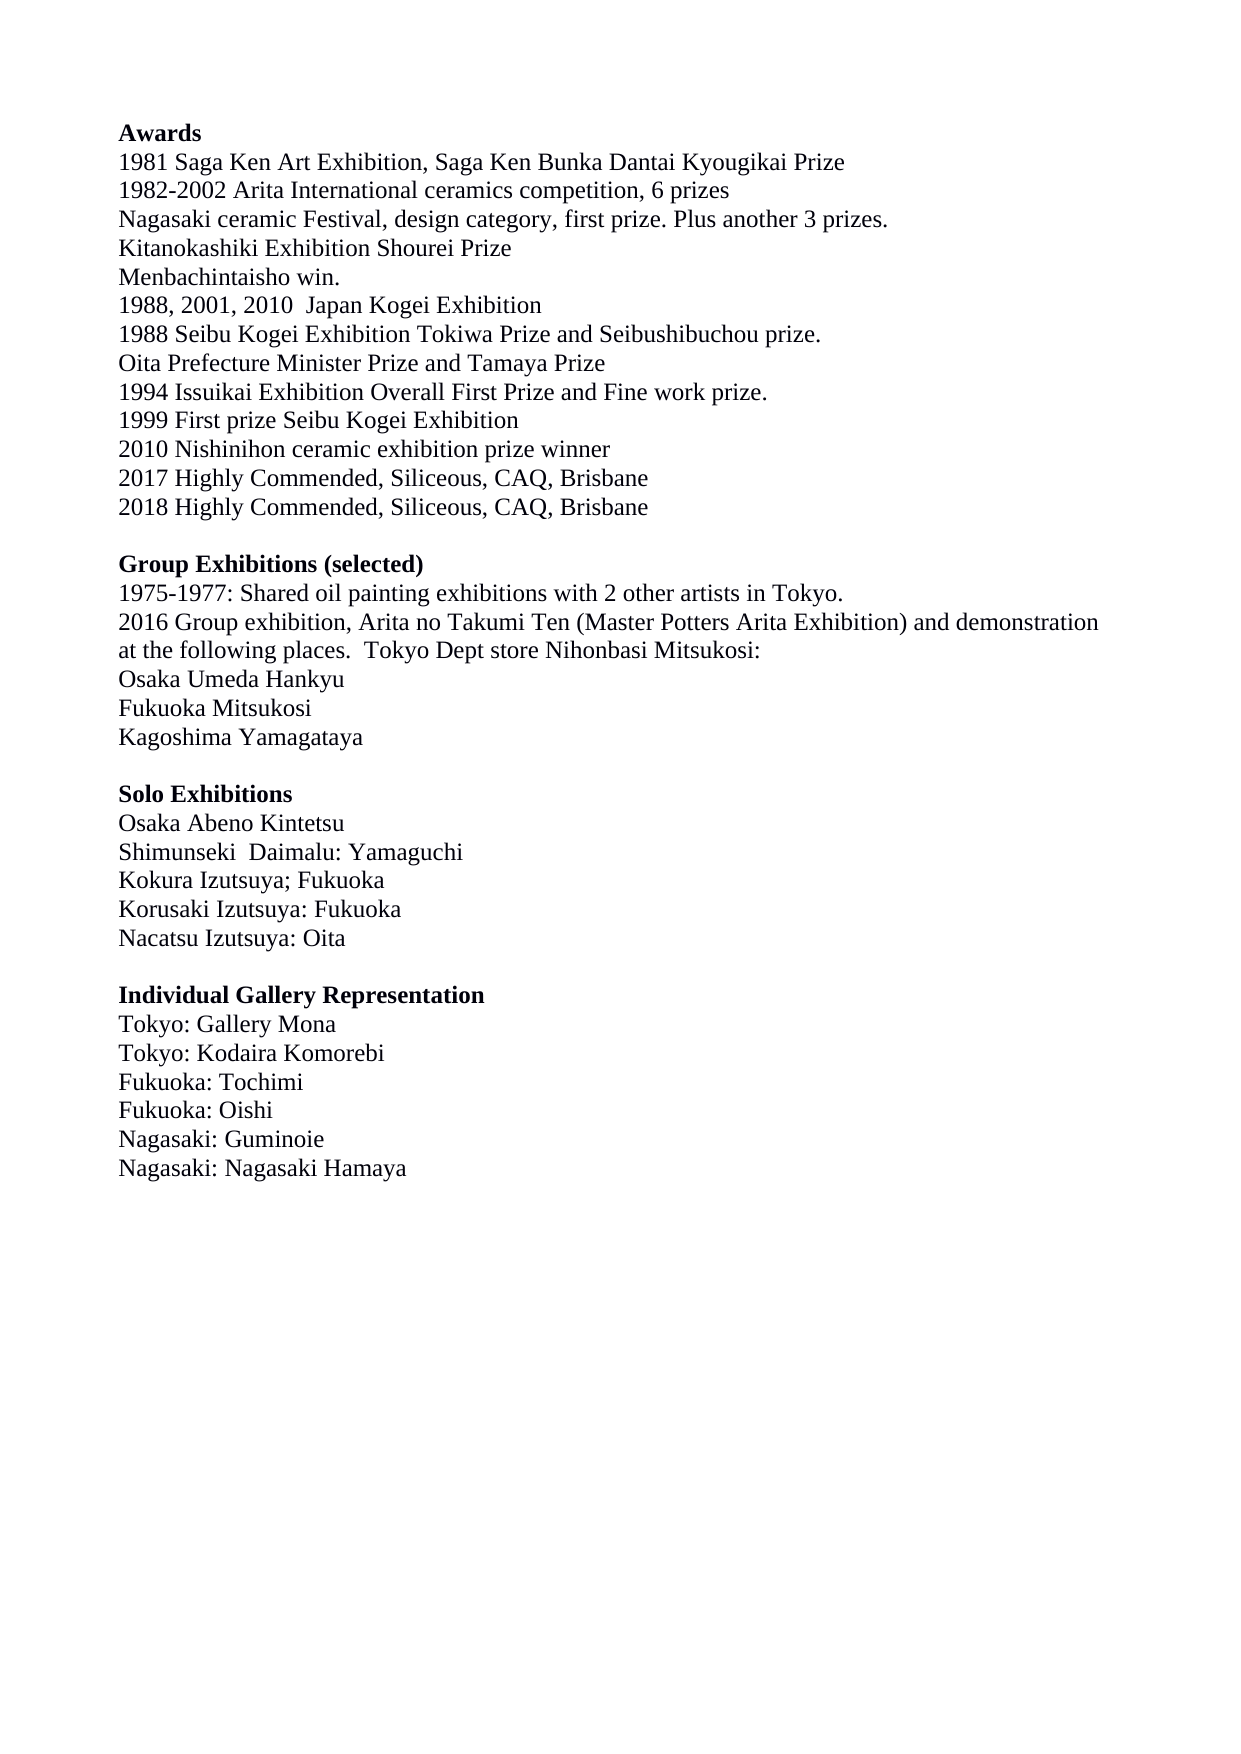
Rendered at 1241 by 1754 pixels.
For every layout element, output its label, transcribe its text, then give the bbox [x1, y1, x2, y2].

text Fukuoka: Tochimi [118, 1067, 1122, 1096]
text Korusaki Izutsuya: Fukuoka [118, 894, 1122, 923]
text 2010 Nishinihon ceramic exhibition prize winner [118, 434, 1122, 463]
text Nacatsu Izutsuya: Oita [118, 923, 1122, 952]
text 2016 Group exhibition, Arita no Takumi Ten (Master Potters Arita Exhibition) and demonstration at the following places. Tokyo Dept store Nihonbasi Mitsukosi: [118, 607, 1122, 664]
text Kagoshima Yamagataya [118, 722, 1122, 751]
text Tokyo: Kodaira Komorebi [118, 1038, 1122, 1067]
text Oita Prefecture Minister Prize and Tamaya Prize [118, 348, 1122, 377]
text Individual Gallery Representation [118, 981, 1122, 1009]
text Nagasaki: Nagasaki Hamaya [118, 1153, 1122, 1182]
text Solo Exhibitions [118, 779, 1122, 808]
text 1994 Issuikai Exhibition Overall First Prize and Fine work prize. [118, 377, 1122, 406]
text Nagasaki ceramic Festival, design category, first prize. Plus another 3 prizes. [118, 204, 1122, 233]
text Nagasaki: Guminoie [118, 1124, 1122, 1153]
text 1975-1977: Shared oil painting exhibitions with 2 other artists in Tokyo. [118, 578, 1122, 607]
text Tokyo: Gallery Mona [118, 1009, 1122, 1038]
text Kitanokashiki Exhibition Shourei Prize [118, 233, 1122, 262]
text Osaka Umeda Hankyu [118, 664, 1122, 693]
text Shimunseki Daimalu: Yamaguchi [118, 837, 1122, 866]
text 2018 Highly Commended, Siliceous, CAQ, Brisbane [118, 492, 1122, 521]
text 2017 Highly Commended, Siliceous, CAQ, Brisbane [118, 463, 1122, 492]
text Menbachintaisho win. [118, 262, 1122, 291]
text Osaka Abeno Kintetsu [118, 808, 1122, 837]
text 1999 First prize Seibu Kogei Exhibition [118, 406, 1122, 434]
text 1988, 2001, 2010 Japan Kogei Exhibition [118, 291, 1122, 319]
text Fukuoka Mitsukosi [118, 693, 1122, 722]
text Fukuoka: Oishi [118, 1096, 1122, 1124]
text 1988 Seibu Kogei Exhibition Tokiwa Prize and Seibushibuchou prize. [118, 319, 1122, 348]
text Awards [118, 118, 1122, 147]
text Group Exhibitions (selected) [118, 549, 1122, 578]
text 1982-2002 Arita International ceramics competition, 6 prizes [118, 176, 1122, 204]
text Kokura Izutsuya; Fukuoka [118, 866, 1122, 894]
text 1981 Saga Ken Art Exhibition, Saga Ken Bunka Dantai Kyougikai Prize [118, 147, 1122, 176]
